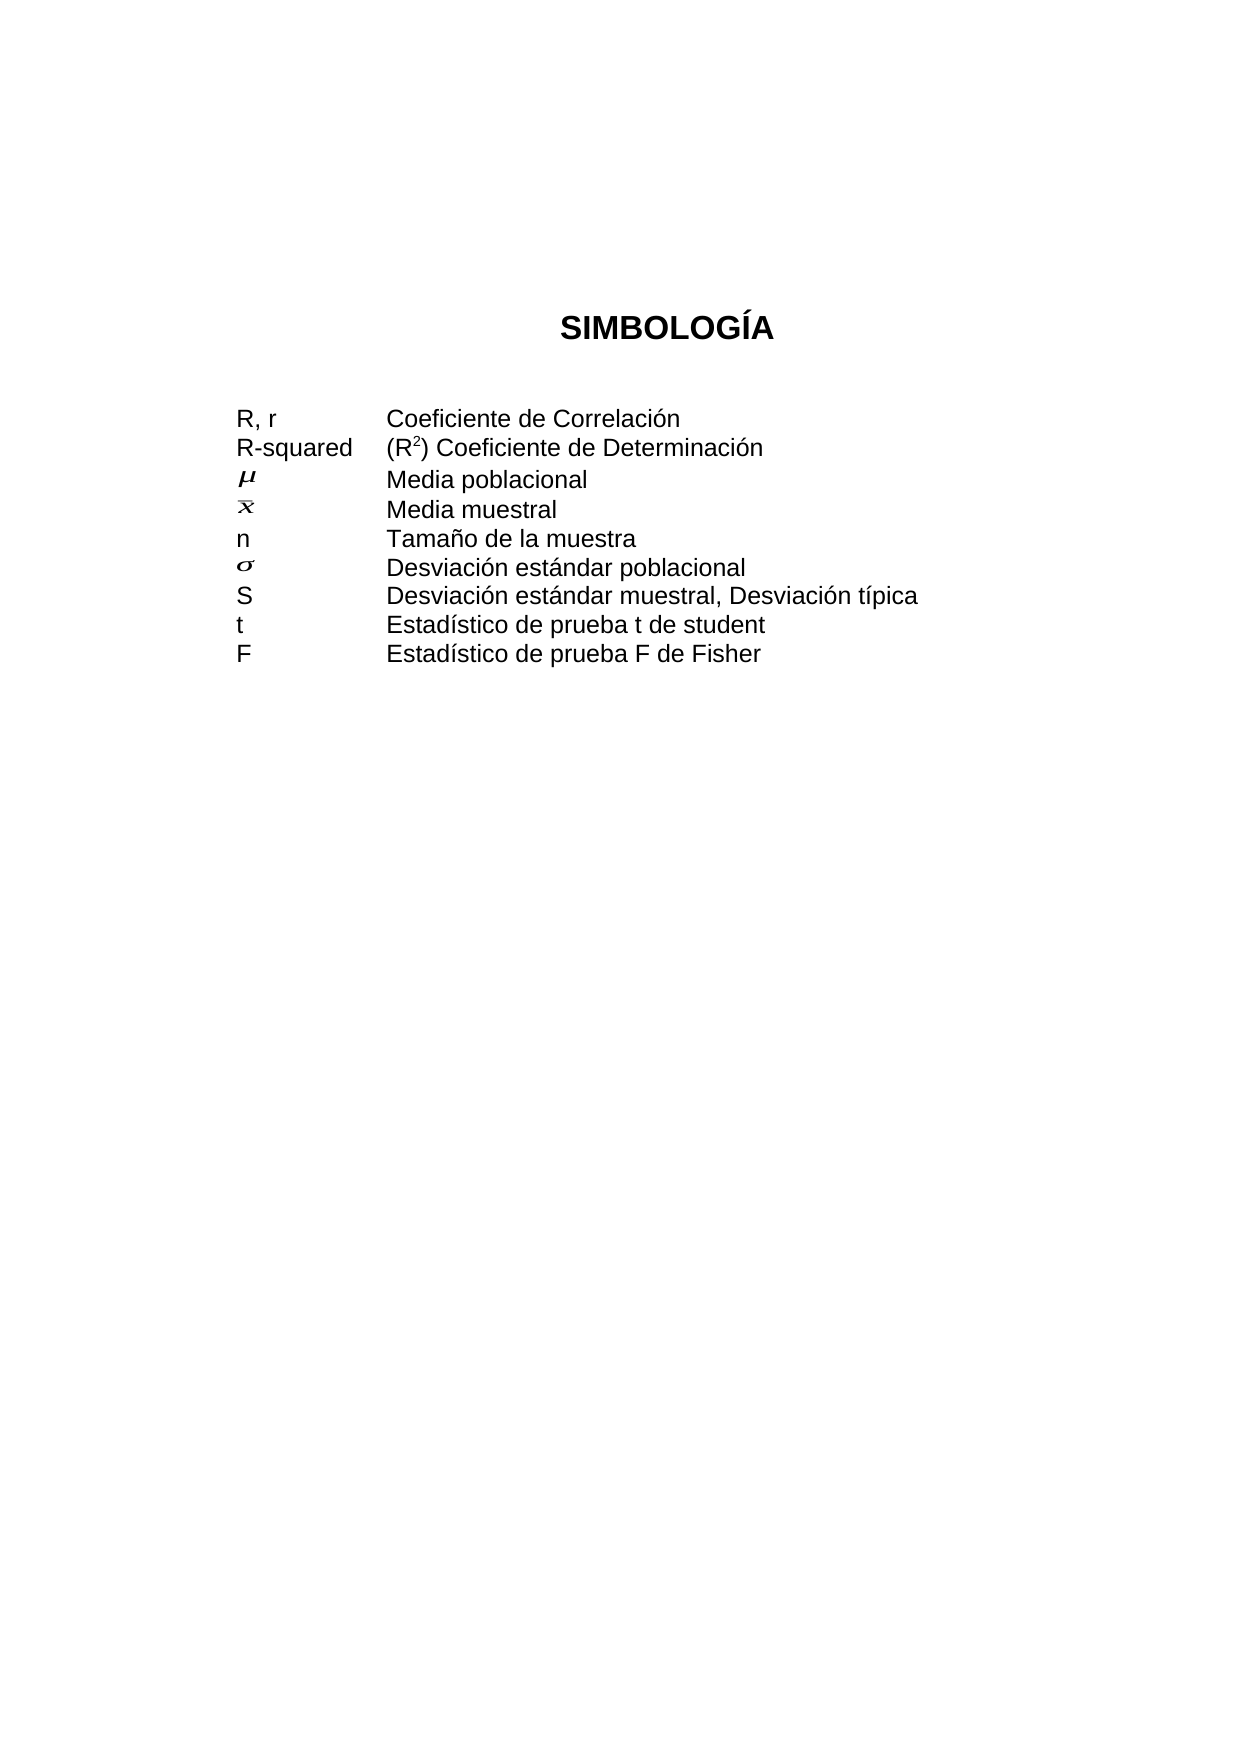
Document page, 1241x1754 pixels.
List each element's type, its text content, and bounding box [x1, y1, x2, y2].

text Desviación estándar poblacional [236, 552, 1098, 581]
text R-squared (R2) Coeficiente de Determinación [236, 433, 1098, 462]
text Media poblacional [236, 462, 1098, 493]
text R, r Coeficiente de Correlación [236, 404, 1098, 433]
text F Estadístico de prueba F de Fisher [236, 639, 1098, 667]
text S Desviación estándar muestral, Desviación típica [236, 581, 1098, 610]
text n Tamaño de la muestra [236, 524, 1098, 552]
text t Estadístico de prueba t de student [236, 610, 1098, 639]
text SIMBOLOGÍA [236, 308, 1098, 347]
text Media muestral [236, 493, 1098, 524]
